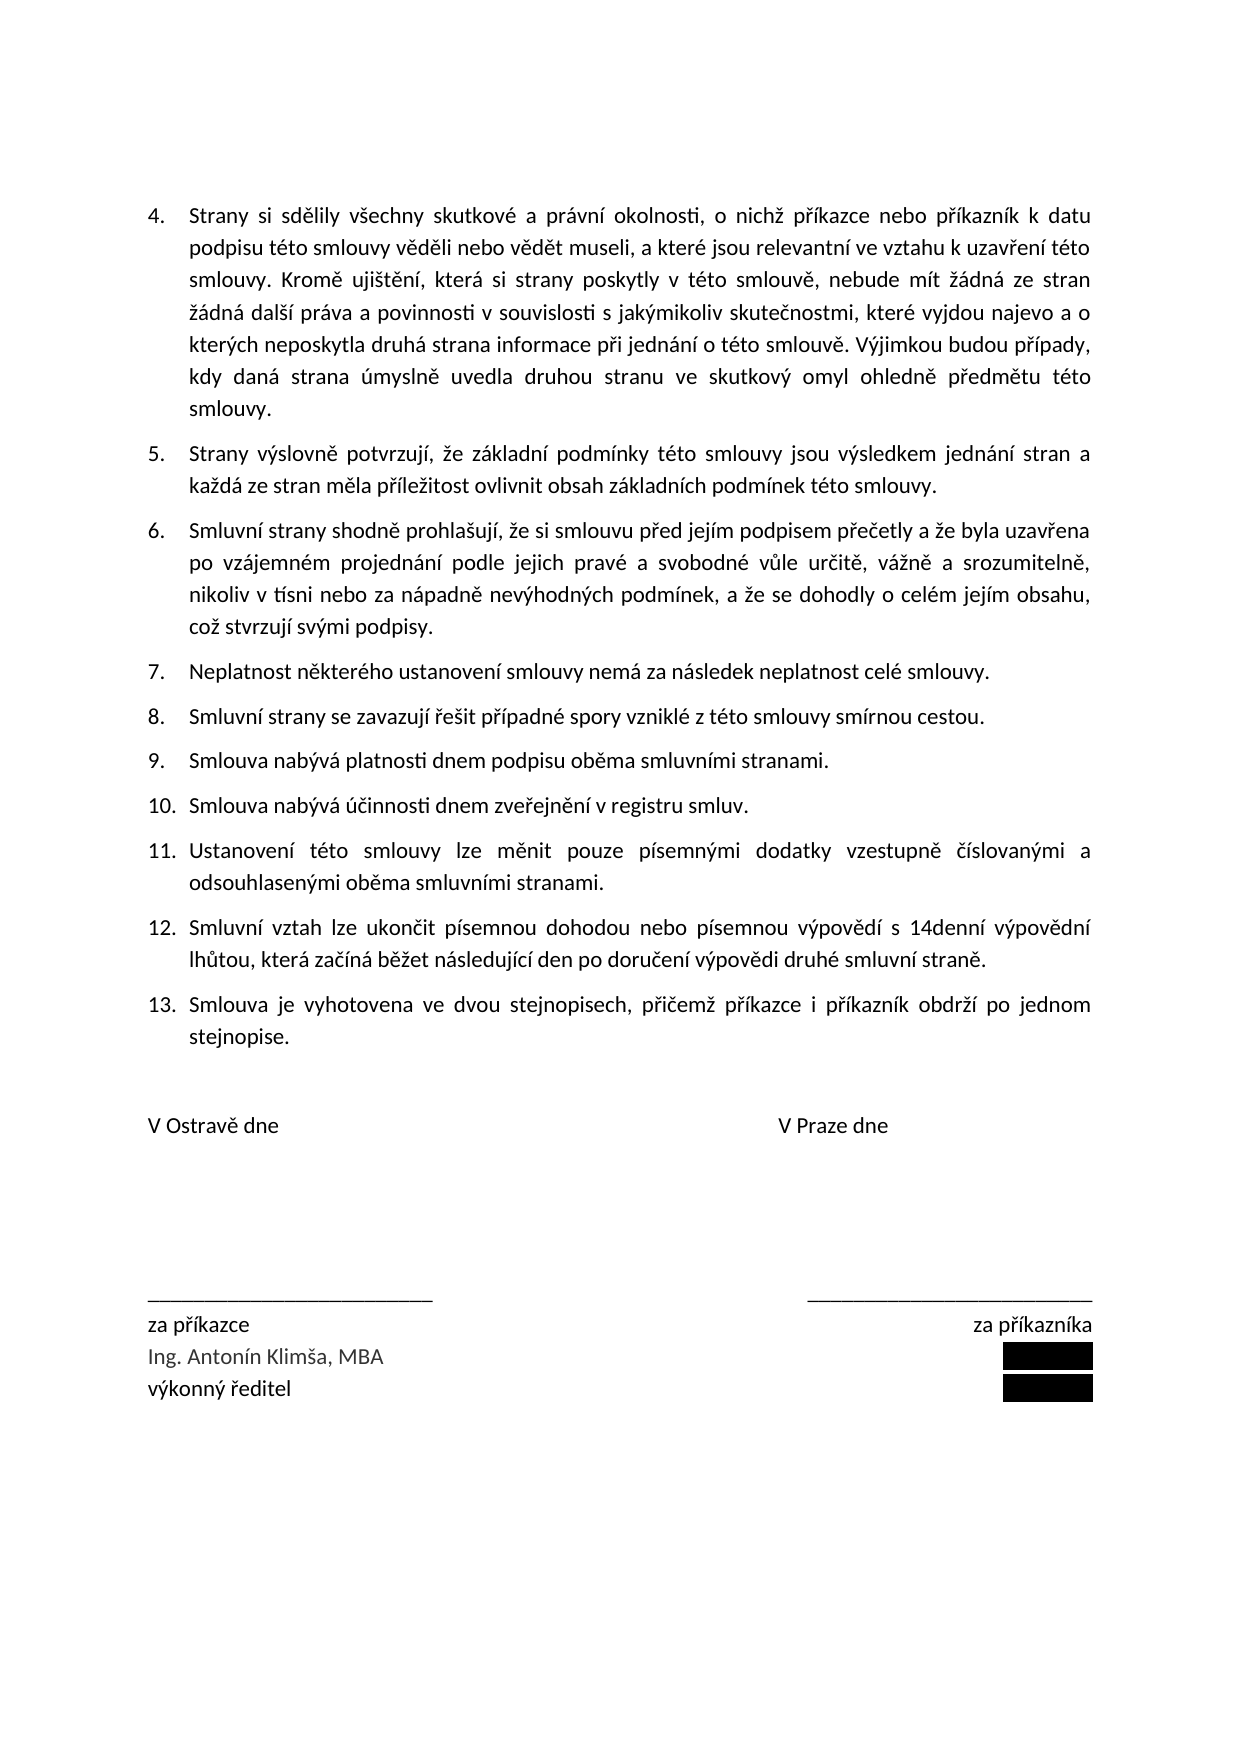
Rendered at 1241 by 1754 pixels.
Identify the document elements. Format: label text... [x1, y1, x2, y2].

list Neplatnost některého ustanovení smlouvy nemá za následek neplatnost celé smlouvy. [148, 657, 1093, 685]
list Smluvní strany shodně prohlašují, že si smlouvu před jejím podpisem přečetly a že byla uzavřena po vzájemném projednání podle jejich pravé a svobodné vůle určitě, vážně a srozumitelně, nikoliv v tísni nebo za nápadně nevýhodných podmínek, a že se dohodly o celém jejím obsahu, což stvrzují svými podpisy. [148, 516, 1093, 641]
list Ustanovení této smlouvy lze měnit pouze písemnými dodatky vzestupně číslovanými a odsouhlasenými oběma smluvními stranami. [148, 836, 1093, 896]
list Smluvní strany se zavazují řešit případné spory vzniklé z této smlouvy smírnou cestou. [148, 702, 1093, 730]
list Strany si sdělily všechny skutkové a právní okolnosti, o nichž příkazce nebo příkazník k datu podpisu této smlouvy věděli nebo vědět museli, a které jsou relevantní ve vztahu k uzavření této smlouvy. Kromě ujištění, která si strany poskytly v této smlouvě, nebude mít žádná ze stran žádná další práva a povinnosti v souvislosti s jakýmikoliv skutečnostmi, které vyjdou najevo a o kterých neposkytla druhá strana informace při jednání o této smlouvě. Výjimkou budou případy, kdy daná strana úmyslně uvedla druhou stranu ve skutkový omyl ohledně předmětu této smlouvy. [148, 201, 1093, 422]
text výkonný ředitel xxxxxxxxx [148, 1374, 1003, 1402]
list Smluvní vztah lze ukončit písemnou dohodou nebo písemnou výpovědí s 14denní výpovědní lhůtou, která začíná běžet následující den po doručení výpovědi druhé smluvní straně. [148, 913, 1093, 973]
list Smlouva je vyhotovena ve dvou stejnopisech, přičemž příkazce i příkazník obdrží po jednom stejnopise. [148, 990, 1093, 1050]
list Strany výslovně potvrzují, že základní podmínky této smlouvy jsou výsledkem jednání stran a každá ze stran měla příležitost ovlivnit obsah základních podmínek této smlouvy. [148, 439, 1093, 499]
list Smlouva nabývá platnosti dnem podpisu oběma smluvními stranami. [148, 747, 1093, 774]
text za příkazce za příkazníka [148, 1310, 1093, 1338]
list Smlouva nabývá účinnosti dnem zveřejnění v registru smluv. [148, 791, 1093, 819]
text _________________________ _________________________ [148, 1277, 1093, 1306]
text Ing. Antonín Klimša, MBA xxxxxxxxx [148, 1342, 1003, 1370]
text V Ostravě dne V Praze dne [148, 1111, 1093, 1139]
